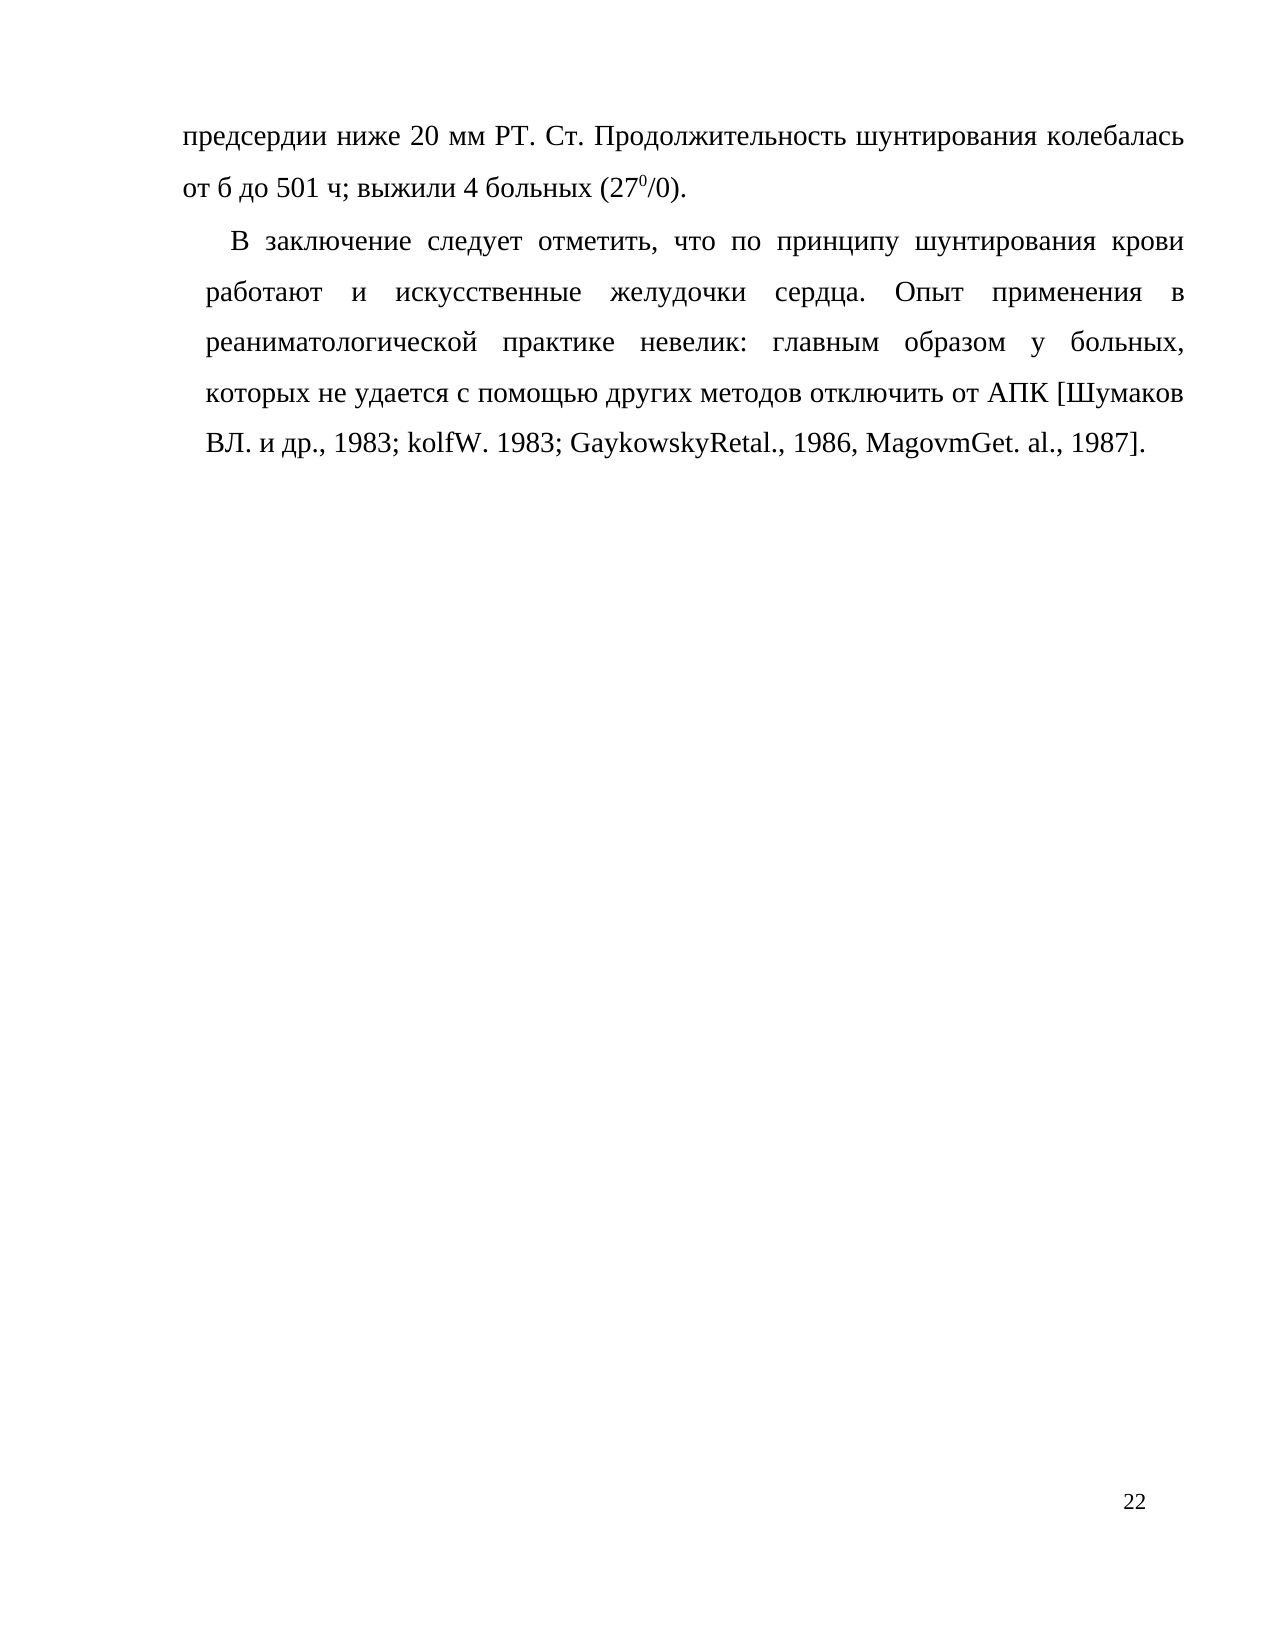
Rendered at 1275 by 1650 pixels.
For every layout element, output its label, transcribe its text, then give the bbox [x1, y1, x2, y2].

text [182, 118, 1185, 204]
text В заключение следует отметить, что по принципу шунтирования крови работают и искусственные желудочки сердца. Опыт применения в реаниматологической практике невелик: главным образом у больных, которых не удается с помощью других методов отключить от АПК [Шумаков ВЛ. и др., 1983; kolfW. 1983; GaykowskyRetal., 1986, MagovmGet. al., 1987]. [205, 223, 1185, 459]
